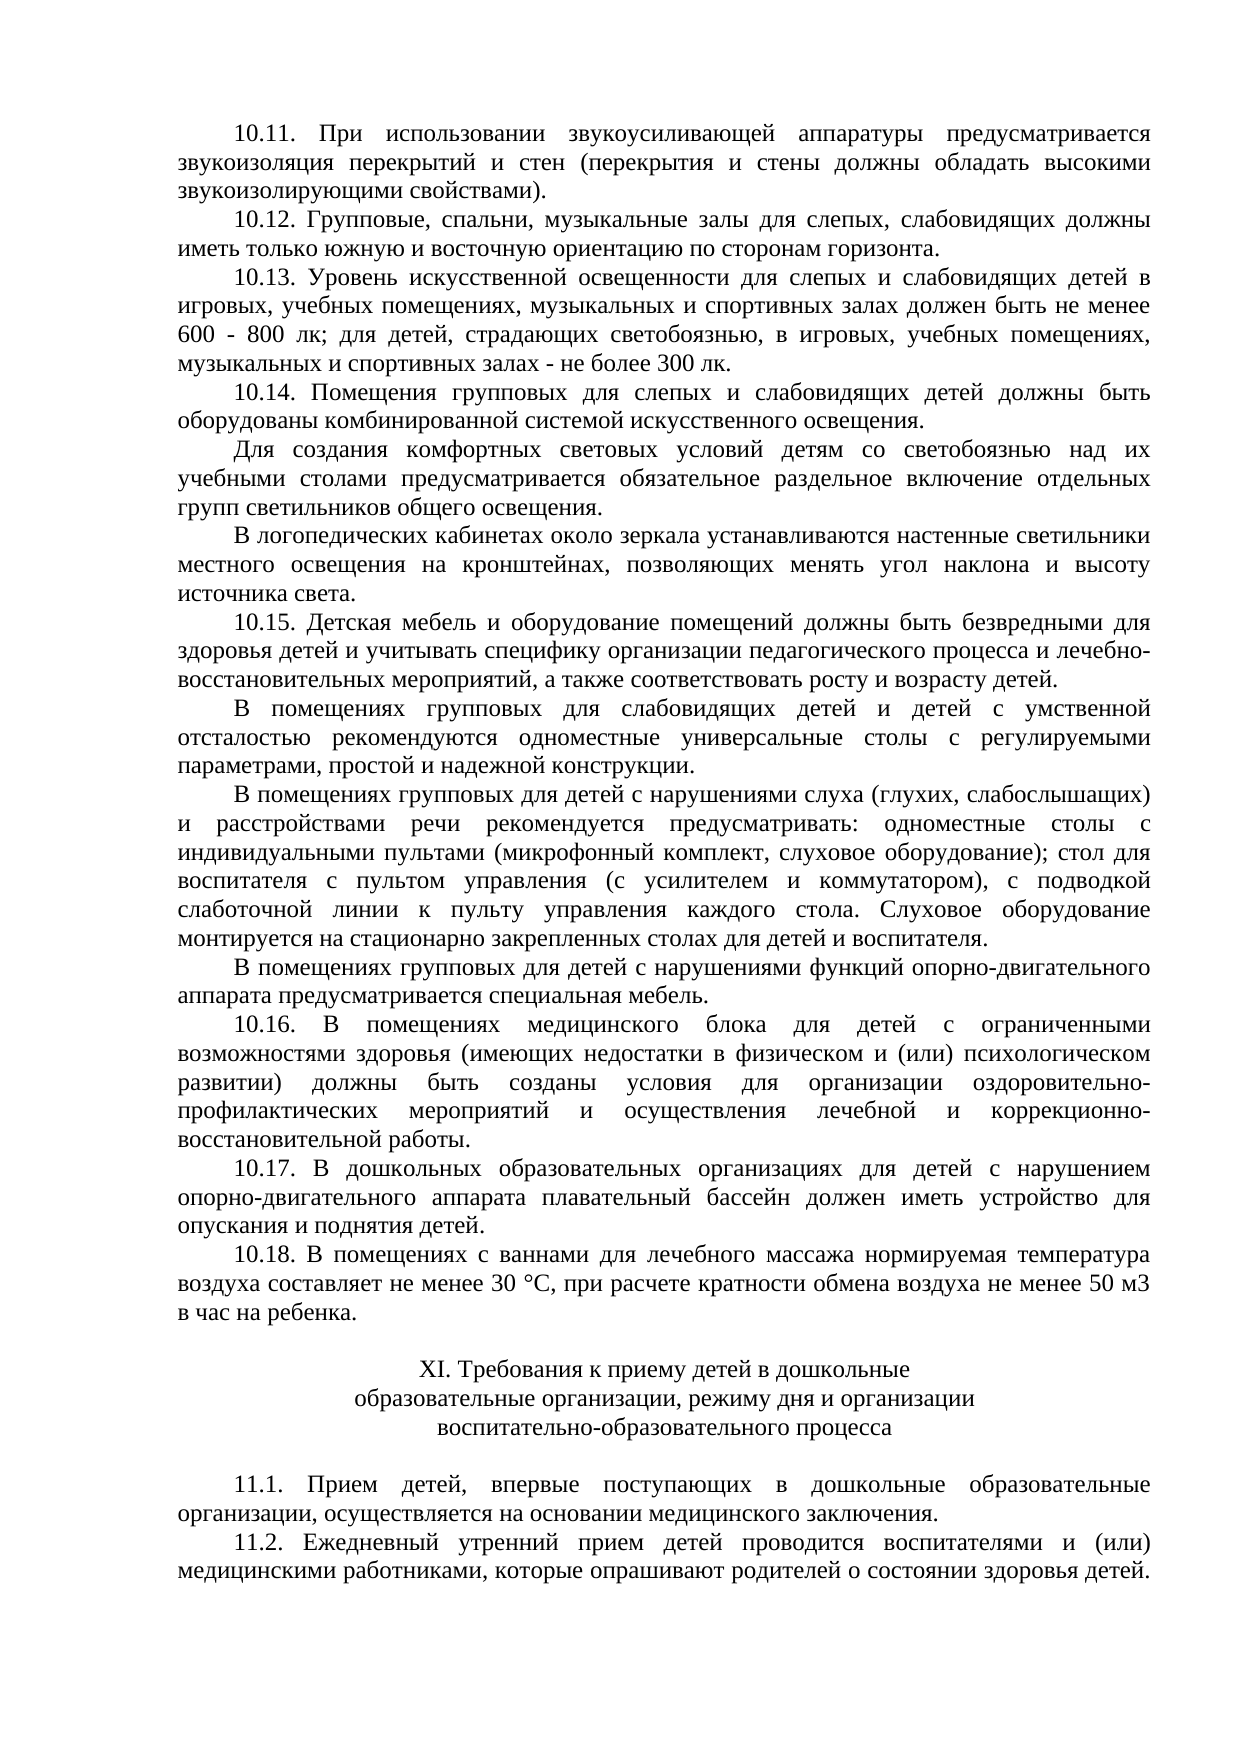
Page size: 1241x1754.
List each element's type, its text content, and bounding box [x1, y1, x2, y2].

text В помещениях групповых для слабовидящих детей и детей с умственной отсталостью рекомендуются одноместные универсальные столы с регулируемыми параметрами, простой и надежной конструкции. [177, 693, 1152, 779]
text Для создания комфортных световых условий детям со светобоязнью над их учебными столами предусматривается обязательное раздельное включение отдельных групп светильников общего освещения. [177, 434, 1152, 521]
text 10.12. Групповые, спальни, музыкальные залы для слепых, слабовидящих должны иметь только южную и восточную ориентацию по сторонам горизонта. [177, 204, 1152, 262]
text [177, 1527, 1152, 1584]
text В логопедических кабинетах около зеркала устанавливаются настенные светильники местного освещения на кронштейнах, позволяющих менять угол наклона и высоту источника света. [177, 521, 1152, 607]
text 10.17. В дошкольных образовательных организациях для детей с нарушением опорно-двигательного аппарата плавательный бассейн должен иметь устройство для опускания и поднятия детей. [177, 1153, 1152, 1239]
text 10.18. В помещениях с ваннами для лечебного массажа нормируемая температура воздуха составляет не менее 30 °C, при расчете кратности обмена воздуха не менее 50 м3 в час на ребенка. [177, 1239, 1152, 1326]
text 10.15. Детская мебель и оборудование помещений должны быть безвредными для здоровья детей и учитывать специфику организации педагогического процесса и лечебно-восстановительных мероприятий, а также соответствовать росту и возрасту детей. [177, 607, 1152, 693]
text В помещениях групповых для детей с нарушениями слуха (глухих, слабослышащих) и расстройствами речи рекомендуется предусматривать: одноместные столы с индивидуальными пультами (микрофонный комплект, слуховое оборудование); стол для воспитателя с пультом управления (с усилителем и коммутатором), с подводкой слаботочной линии к пульту управления каждого стола. Слуховое оборудование монтируется на стационарно закрепленных столах для детей и воспитателя. [177, 779, 1152, 952]
text 10.11. При использовании звукоусиливающей аппаратуры предусматривается звукоизоляция перекрытий и стен (перекрытия и стены должны обладать высокими звукоизолирующими свойствами). [177, 118, 1152, 204]
text XI. Требования к приему детей в дошкольные [177, 1354, 1152, 1383]
text В помещениях групповых для детей с нарушениями функций опорно-двигательного аппарата предусматривается специальная мебель. [177, 952, 1152, 1009]
text воспитательно-образовательного процесса [177, 1412, 1152, 1441]
text 10.16. В помещениях медицинского блока для детей с ограниченными возможностями здоровья (имеющих недостатки в физическом и (или) психологическом развитии) должны быть созданы условия для организации оздоровительно-профилактических мероприятий и осуществления лечебной и коррекционно-восстановительной работы. [177, 1009, 1152, 1153]
text 10.13. Уровень искусственной освещенности для слепых и слабовидящих детей в игровых, учебных помещениях, музыкальных и спортивных залах должен быть не менее 600 - 800 лк; для детей, страдающих светобоязнью, в игровых, учебных помещениях, музыкальных и спортивных залах - не более 300 лк. [177, 262, 1152, 377]
text 10.14. Помещения групповых для слепых и слабовидящих детей должны быть оборудованы комбинированной системой искусственного освещения. [177, 377, 1152, 434]
text образовательные организации, режиму дня и организации [177, 1383, 1152, 1412]
text 11.1. Прием детей, впервые поступающих в дошкольные образовательные организации, осуществляется на основании медицинского заключения. [177, 1469, 1152, 1527]
